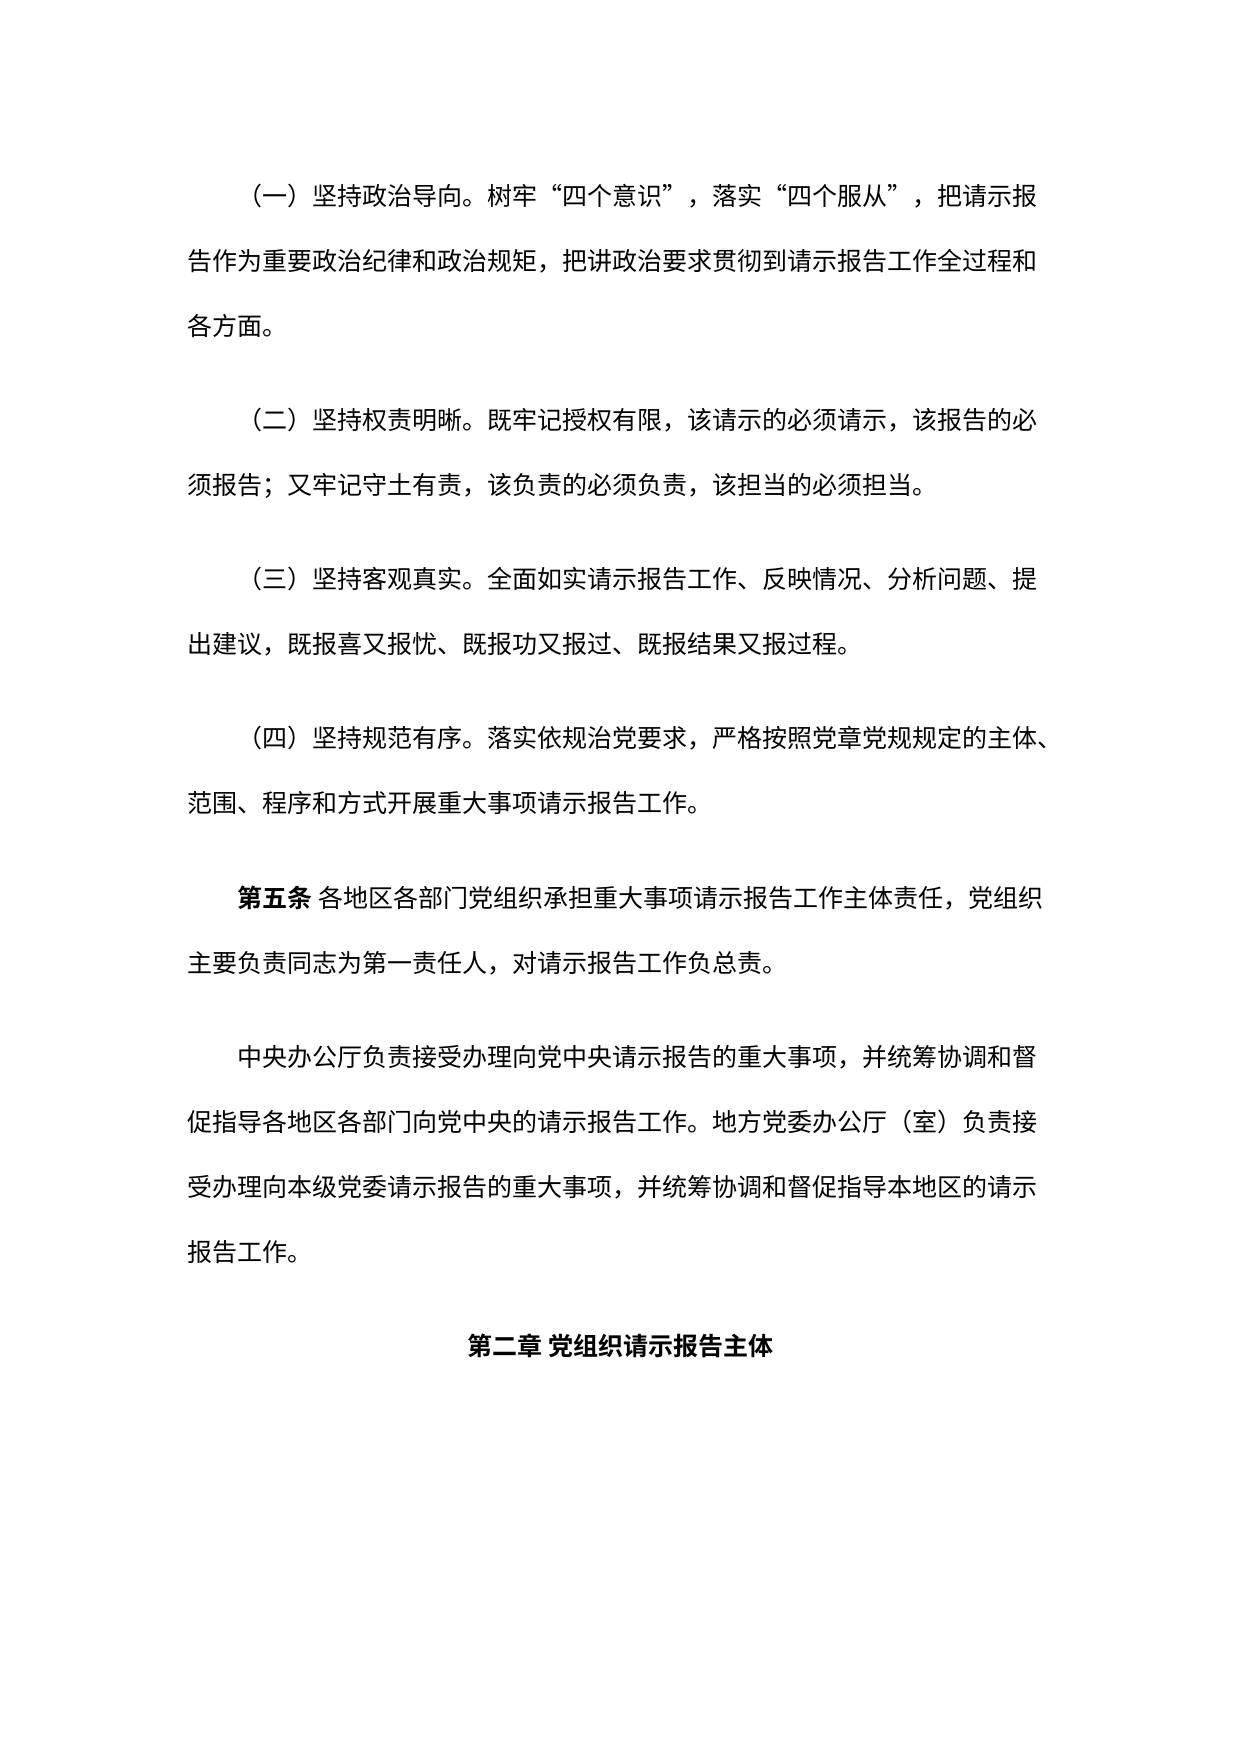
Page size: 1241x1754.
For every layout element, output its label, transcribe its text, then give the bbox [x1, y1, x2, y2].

text （三）坚持客观真实。全面如实请示报告工作、反映情况、分析问题、提出建议，既报喜又报忧、既报功又报过、既报结果又报过程。 [187, 545, 1053, 675]
text （一）坚持政治导向。树牢“四个意识”，落实“四个服从”，把请示报告作为重要政治纪律和政治规矩，把讲政治要求贯彻到请示报告工作全过程和各方面。 [187, 162, 1053, 357]
text （二）坚持权责明晰。既牢记授权有限，该请示的必须请示，该报告的必须报告；又牢记守土有责，该负责的必须负责，该担当的必须担当。 [187, 386, 1053, 516]
text 中央办公厅负责接受办理向党中央请示报告的重大事项，并统筹协调和督促指导各地区各部门向党中央的请示报告工作。地方党委办公厅（室）负责接受办理向本级党委请示报告的重大事项，并统筹协调和督促指导本地区的请示报告工作。 [187, 1023, 1053, 1283]
text 第二章 党组织请示报告主体 [187, 1312, 1053, 1377]
text 第五条 各地区各部门党组织承担重大事项请示报告工作主体责任，党组织主要负责同志为第一责任人，对请示报告工作负总责。 [187, 864, 1053, 994]
text （四）坚持规范有序。落实依规治党要求，严格按照党章党规规定的主体、范围、程序和方式开展重大事项请示报告工作。 [187, 704, 1053, 834]
